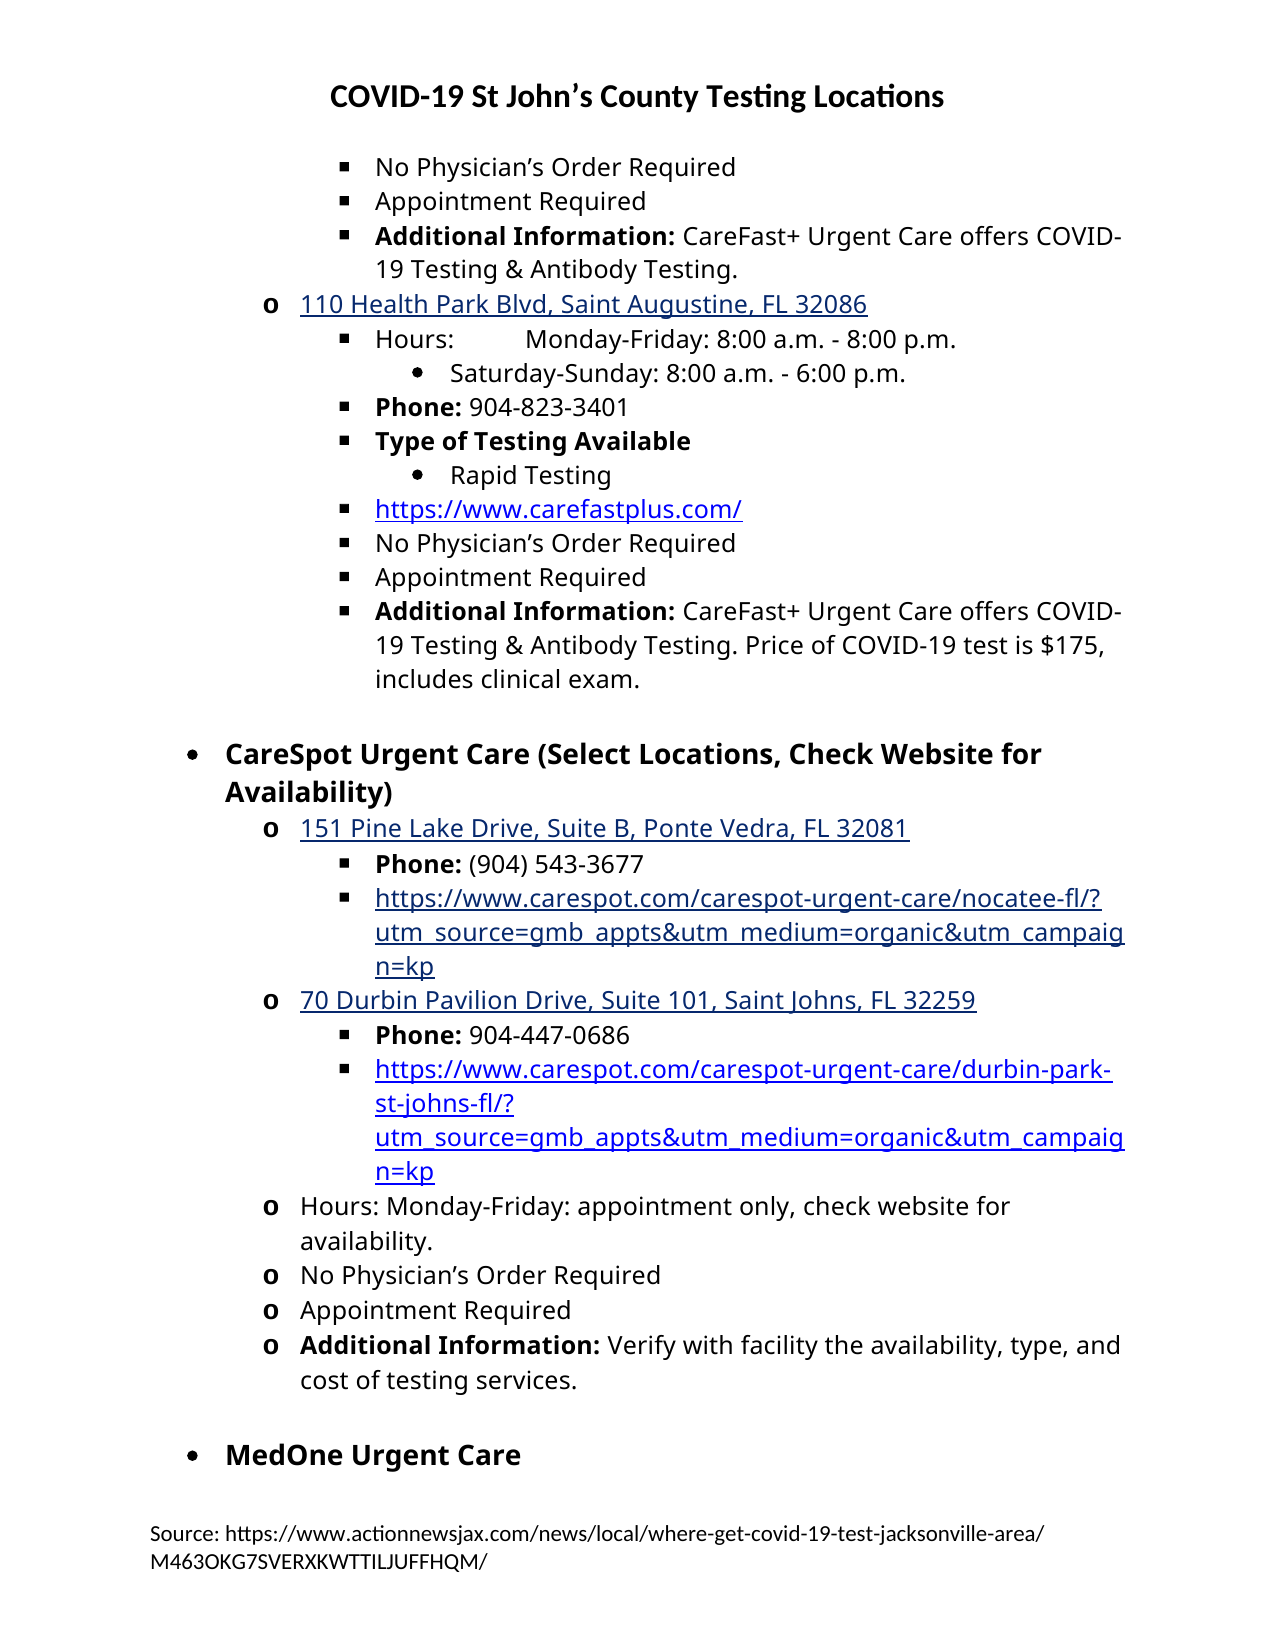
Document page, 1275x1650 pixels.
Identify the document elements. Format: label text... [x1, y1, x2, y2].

list No Physician’s Order Required [337, 526, 1125, 560]
list Type of Testing Available [337, 424, 1125, 458]
list MedOne Urgent Care [187, 1435, 1125, 1474]
list Additional Information: Verify with facility the availability, type, and cost of testing services. [262, 1328, 1125, 1397]
list Rapid Testing [412, 458, 1125, 492]
list Phone: 904-823-3401 [337, 389, 1125, 424]
list https://www.carefastplus.com/ [337, 492, 1125, 526]
list CareSpot Urgent Care (Select Locations, Check Website for Availability) [187, 734, 1125, 811]
list Appointment Required [262, 1293, 1125, 1328]
list Hours: Monday-Friday: 8:00 a.m. - 8:00 p.m. [337, 321, 1125, 356]
list Saturday-Sunday: 8:00 a.m. - 6:00 p.m. [412, 356, 1125, 389]
list https://www.carespot.com/carespot-urgent-care/durbin-park-st-johns-fl/?utm_source=gmb_appts&utm_medium=organic&utm_campaign=kp [337, 1052, 1125, 1188]
list Appointment Required [337, 184, 1125, 218]
list 70 Durbin Pavilion Drive, Suite 101, Saint Johns, FL 32259 [262, 983, 1125, 1018]
list Appointment Required [337, 560, 1125, 594]
list 151 Pine Lake Drive, Suite B, Ponte Vedra, FL 32081 [262, 811, 1125, 846]
list Hours: Monday-Friday: appointment only, check website for availability. [262, 1188, 1125, 1257]
list No Physician’s Order Required [262, 1257, 1125, 1293]
list Additional Information: CareFast+ Urgent Care offers COVID-19 Testing & Antibody Testing. Price of COVID-19 test is $175, includes clinical exam. [337, 594, 1125, 696]
list Phone: (904) 543-3677 [337, 846, 1125, 880]
list https://www.carespot.com/carespot-urgent-care/nocatee-fl/?utm_source=gmb_appts&utm_medium=organic&utm_campaign=kp [337, 880, 1125, 983]
list 110 Health Park Blvd, Saint Augustine, FL 32086 [262, 286, 1125, 321]
list No Physician’s Order Required [337, 150, 1125, 184]
list Additional Information: CareFast+ Urgent Care offers COVID-19 Testing & Antibody Testing. [337, 218, 1125, 286]
list Phone: 904-447-0686 [337, 1018, 1125, 1052]
